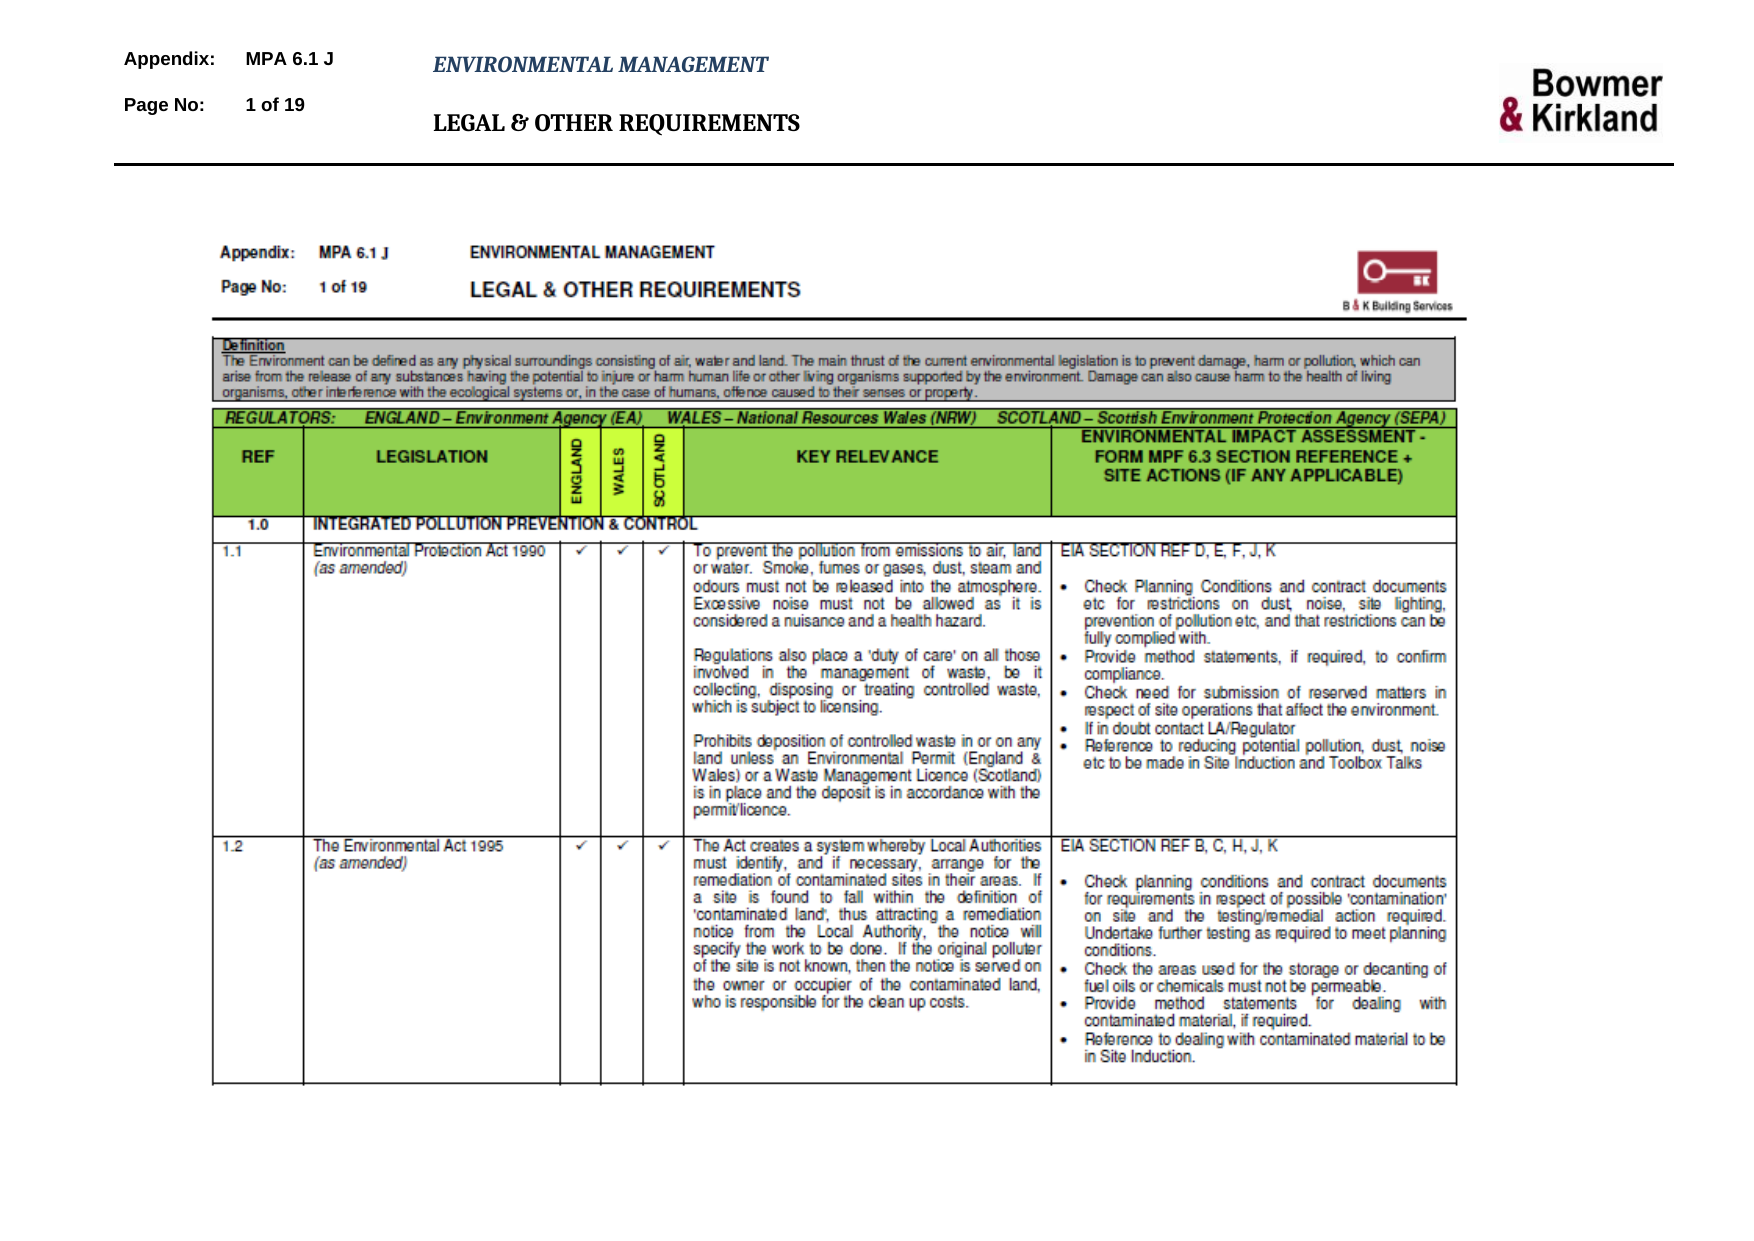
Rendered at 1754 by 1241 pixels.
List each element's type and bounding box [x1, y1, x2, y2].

picture [1498, 63, 1664, 143]
